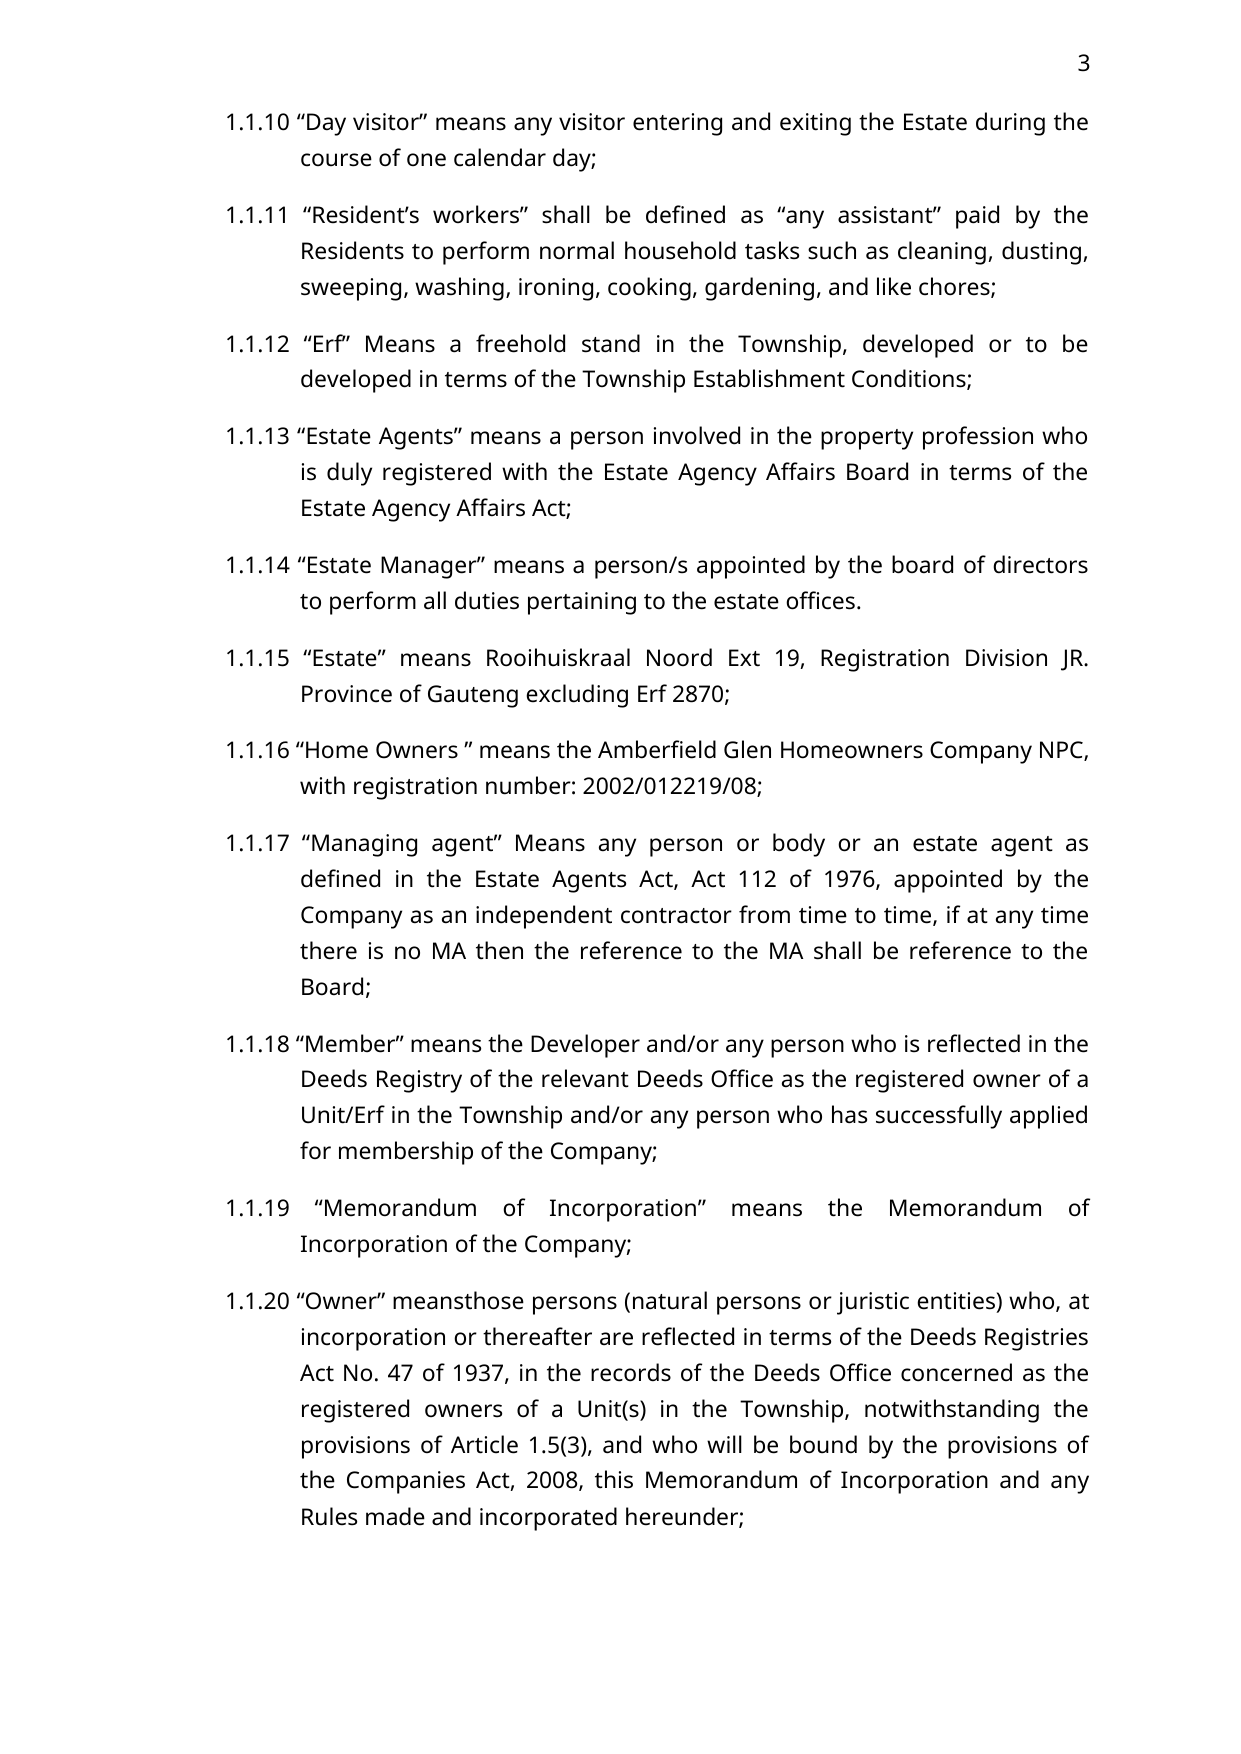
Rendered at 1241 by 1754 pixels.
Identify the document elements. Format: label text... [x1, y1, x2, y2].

text 1.1.14 “Estate Manager” means a person/s appointed by the board of directors to perform all duties pertaining to the estate offices. [225, 549, 1090, 616]
text 1.1.10 “Day visitor” means any visitor entering and exiting the Estate during the course of one calendar day; [225, 106, 1090, 173]
text 1.1.17 “Managing agent” Means any person or body or an estate agent as defined in the Estate Agents Act, Act 112 of 1976, appointed by the Company as an independent contractor from time to time, if at any time there is no MA then the reference to the MA shall be reference to the Board; [225, 827, 1090, 1002]
text 1.1.11 “Resident’s workers” shall be defined as “any assistant” paid by the Residents to perform normal household tasks such as cleaning, dusting, sweeping, washing, ironing, cooking, gardening, and like chores; [225, 199, 1090, 302]
text 1.1.16 “Home Owners ” means the Amberfield Glen Homeowners Company NPC, with registration number: 2002/012219/08; [225, 734, 1090, 801]
text 1.1.13 “Estate Agents” means a person involved in the property profession who is duly registered with the Estate Agency Affairs Board in terms of the Estate Agency Affairs Act; [225, 420, 1090, 523]
text 1.1.20 “Owner” meansthose persons (natural persons or juristic entities) who, at incorporation or thereafter are reflected in terms of the Deeds Registries Act No. 47 of 1937, in the records of the Deeds Office concerned as the registered owners of a Unit(s) in the Township, notwithstanding the provisions of Article 1.5(3), and who will be bound by the provisions of the Companies Act, 2008, this Memorandum of Incorporation and any Rules made and incorporated hereunder; [225, 1285, 1090, 1532]
text 1.1.12 “Erf” Means a freehold stand in the Township, developed or to be developed in terms of the Township Establishment Conditions; [225, 327, 1090, 395]
text 1.1.19 “Memorandum of Incorporation” means the Memorandum of Incorporation of the Company; [225, 1192, 1090, 1259]
text 1.1.18 “Member” means the Developer and/or any person who is reflected in the Deeds Registry of the relevant Deeds Office as the registered owner of a Unit/Erf in the Township and/or any person who has successfully applied for membership of the Company; [225, 1027, 1090, 1167]
text 1.1.15 “Estate” means Rooihuiskraal Noord Ext 19, Registration Division JR. Province of Gauteng excluding Erf 2870; [225, 642, 1090, 709]
